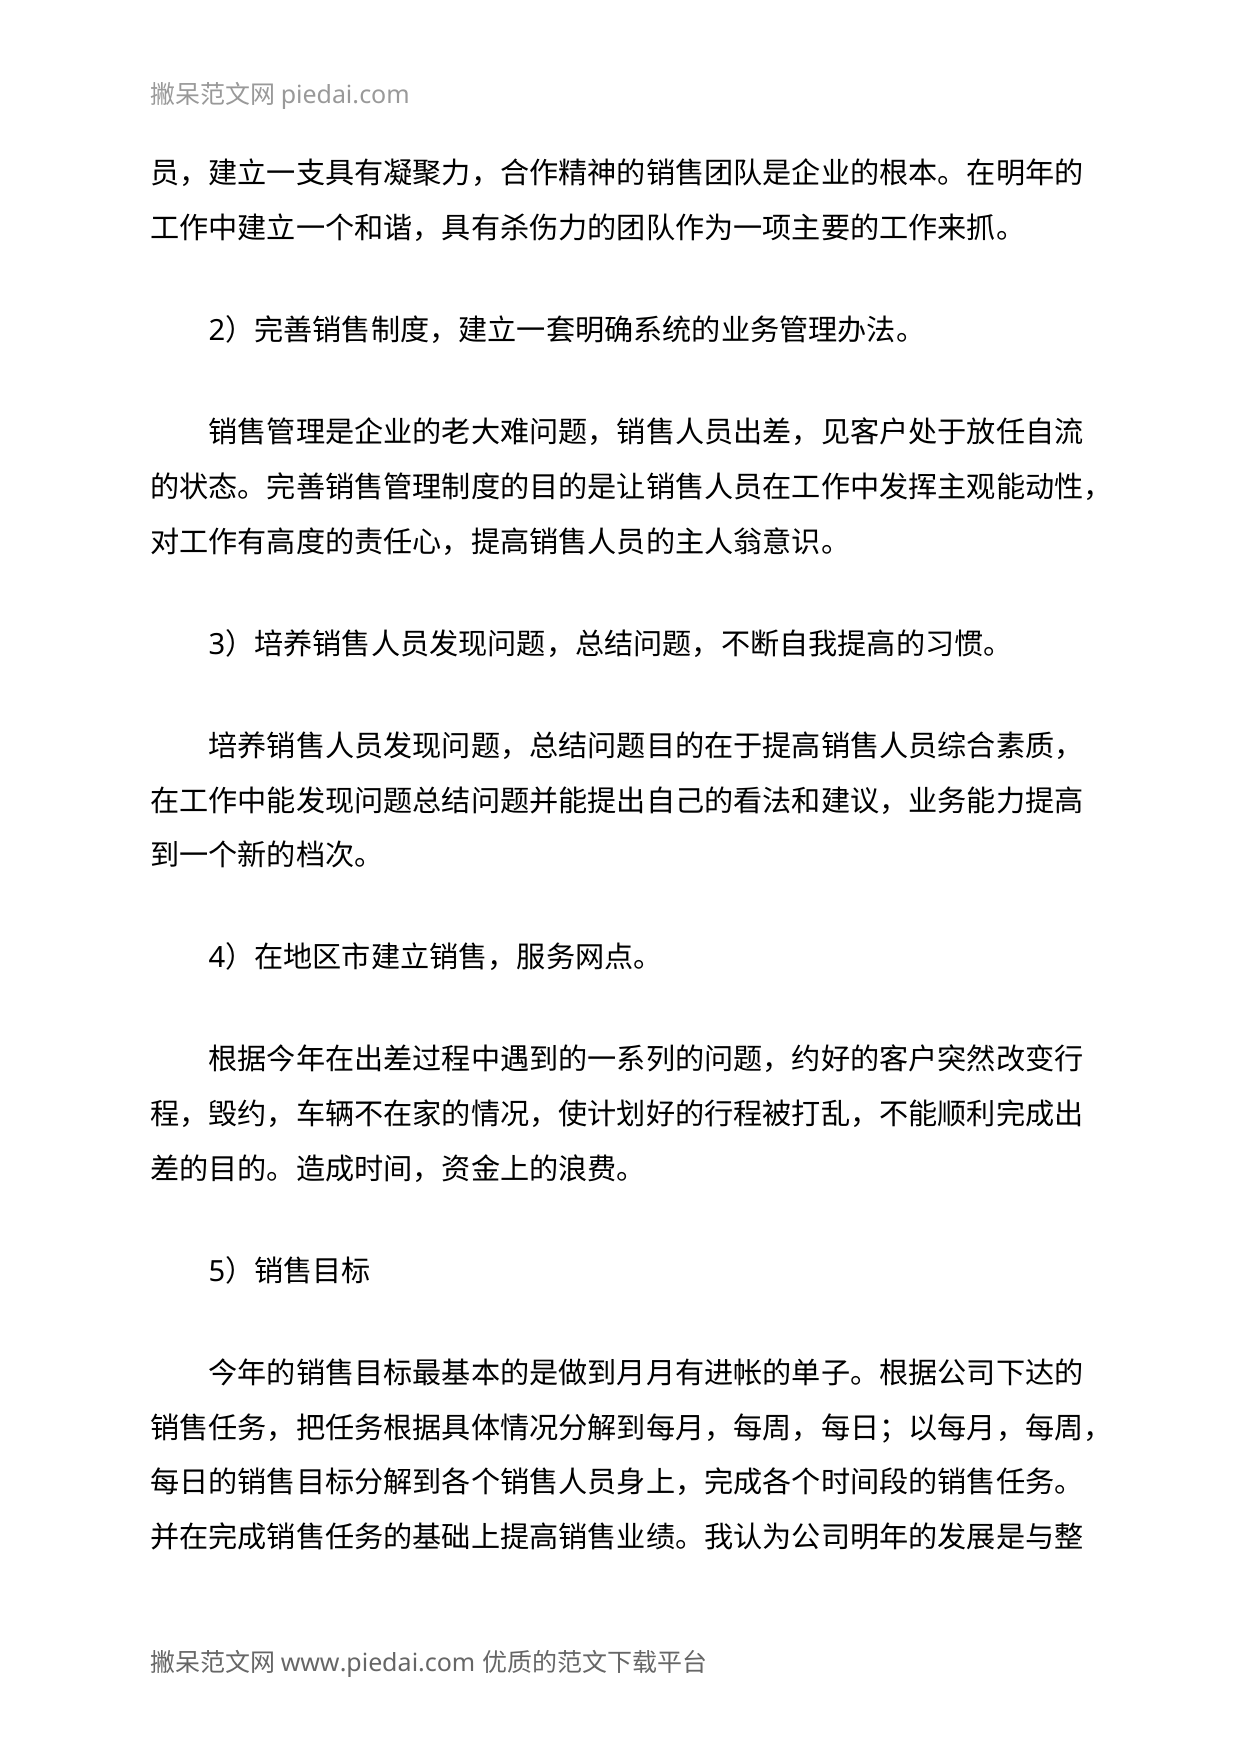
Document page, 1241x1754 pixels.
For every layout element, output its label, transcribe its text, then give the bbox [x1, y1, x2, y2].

text 3）培养销售人员发现问题，总结问题，不断自我提高的习惯。 [150, 620, 1090, 663]
text 4）在地区市建立销售，服务网点。 [150, 934, 1090, 976]
text 根据今年在出差过程中遇到的一系列的问题，约好的客户突然改变行程，毁约，车辆不在家的情况，使计划好的行程被打乱，不能顺利完成出差的目的。造成时间，资金上的浪费。 [150, 1036, 1090, 1188]
text 销售管理是企业的老大难问题，销售人员出差，见客户处于放任自流的状态。完善销售管理制度的目的是让销售人员在工作中发挥主观能动性，对工作有高度的责任心，提高销售人员的主人翁意识。 [150, 409, 1090, 561]
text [150, 150, 1090, 247]
text 5）销售目标 [150, 1247, 1090, 1290]
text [150, 1349, 1090, 1556]
text 培养销售人员发现问题，总结问题目的在于提高销售人员综合素质，在工作中能发现问题总结问题并能提出自己的看法和建议，业务能力提高到一个新的档次。 [150, 722, 1090, 874]
text 2）完善销售制度，建立一套明确系统的业务管理办法。 [150, 307, 1090, 349]
